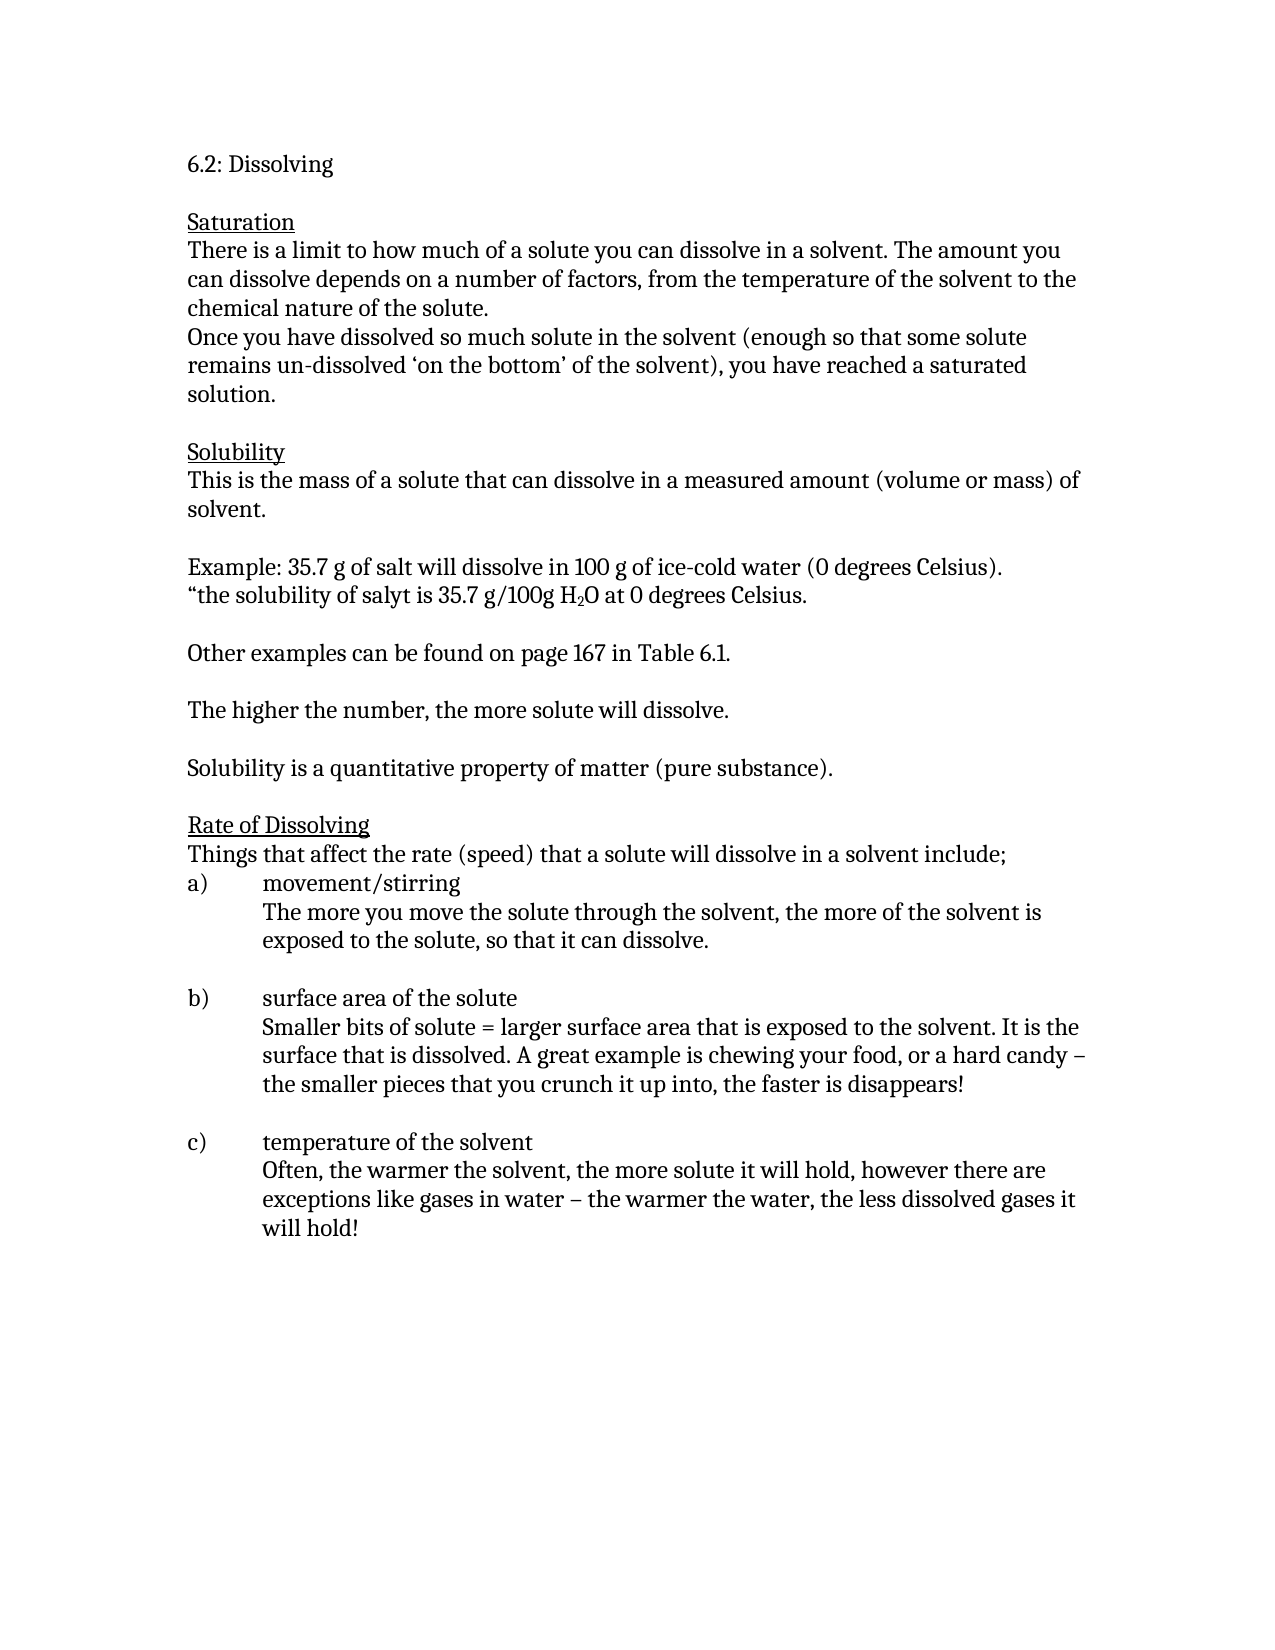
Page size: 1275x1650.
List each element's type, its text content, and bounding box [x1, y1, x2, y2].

text The higher the number, the more solute will dissolve. [187, 696, 1087, 725]
text Solubility [187, 437, 1087, 466]
text Other examples can be found on page 167 in Table 6.1. [187, 639, 1087, 667]
text Rate of Dissolving [187, 811, 1087, 840]
text Solubility is a quantitative property of matter (pure substance). [187, 754, 1087, 782]
text Once you have dissolved so much solute in the solvent (enough so that some solute remains un-dissolved ‘on the bottom’ of the solvent), you have reached a saturated solution. [187, 322, 1087, 409]
text Things that affect the rate (speed) that a solute will dissolve in a solvent include; [187, 840, 1087, 869]
text The more you move the solute through the solvent, the more of the solvent is exposed to the solute, so that it can dissolve. [262, 897, 1087, 955]
text Smaller bits of solute = larger surface area that is exposed to the solvent. It is the surface that is dissolved. A great example is chewing your food, or a hard candy – the smaller pieces that you crunch it up into, the faster is disappears! [262, 1012, 1087, 1099]
text This is the mass of a solute that can dissolve in a measured amount (volume or mass) of solvent. [187, 466, 1087, 524]
text Example: 35.7 g of salt will dissolve in 100 g of ice-cold water (0 degrees Celsius). [187, 552, 1087, 581]
text There is a limit to how much of a solute you can dissolve in a solvent. The amount you can dissolve depends on a number of factors, from the temperature of the solvent to the chemical nature of the solute. [187, 236, 1087, 322]
text 6.2: Dissolving [187, 150, 1087, 179]
text “the solubility of salyt is 35.7 g/100g H2O at 0 degrees Celsius. [187, 581, 1087, 610]
text a) movement/stirring [187, 869, 1087, 897]
text Saturation [187, 207, 1087, 236]
text c) temperature of the solvent [187, 1127, 1087, 1156]
text Often, the warmer the solvent, the more solute it will hold, however there are exceptions like gases in water – the warmer the water, the less dissolved gases it will hold! [262, 1156, 1087, 1242]
text b) surface area of the solute [187, 984, 1087, 1012]
